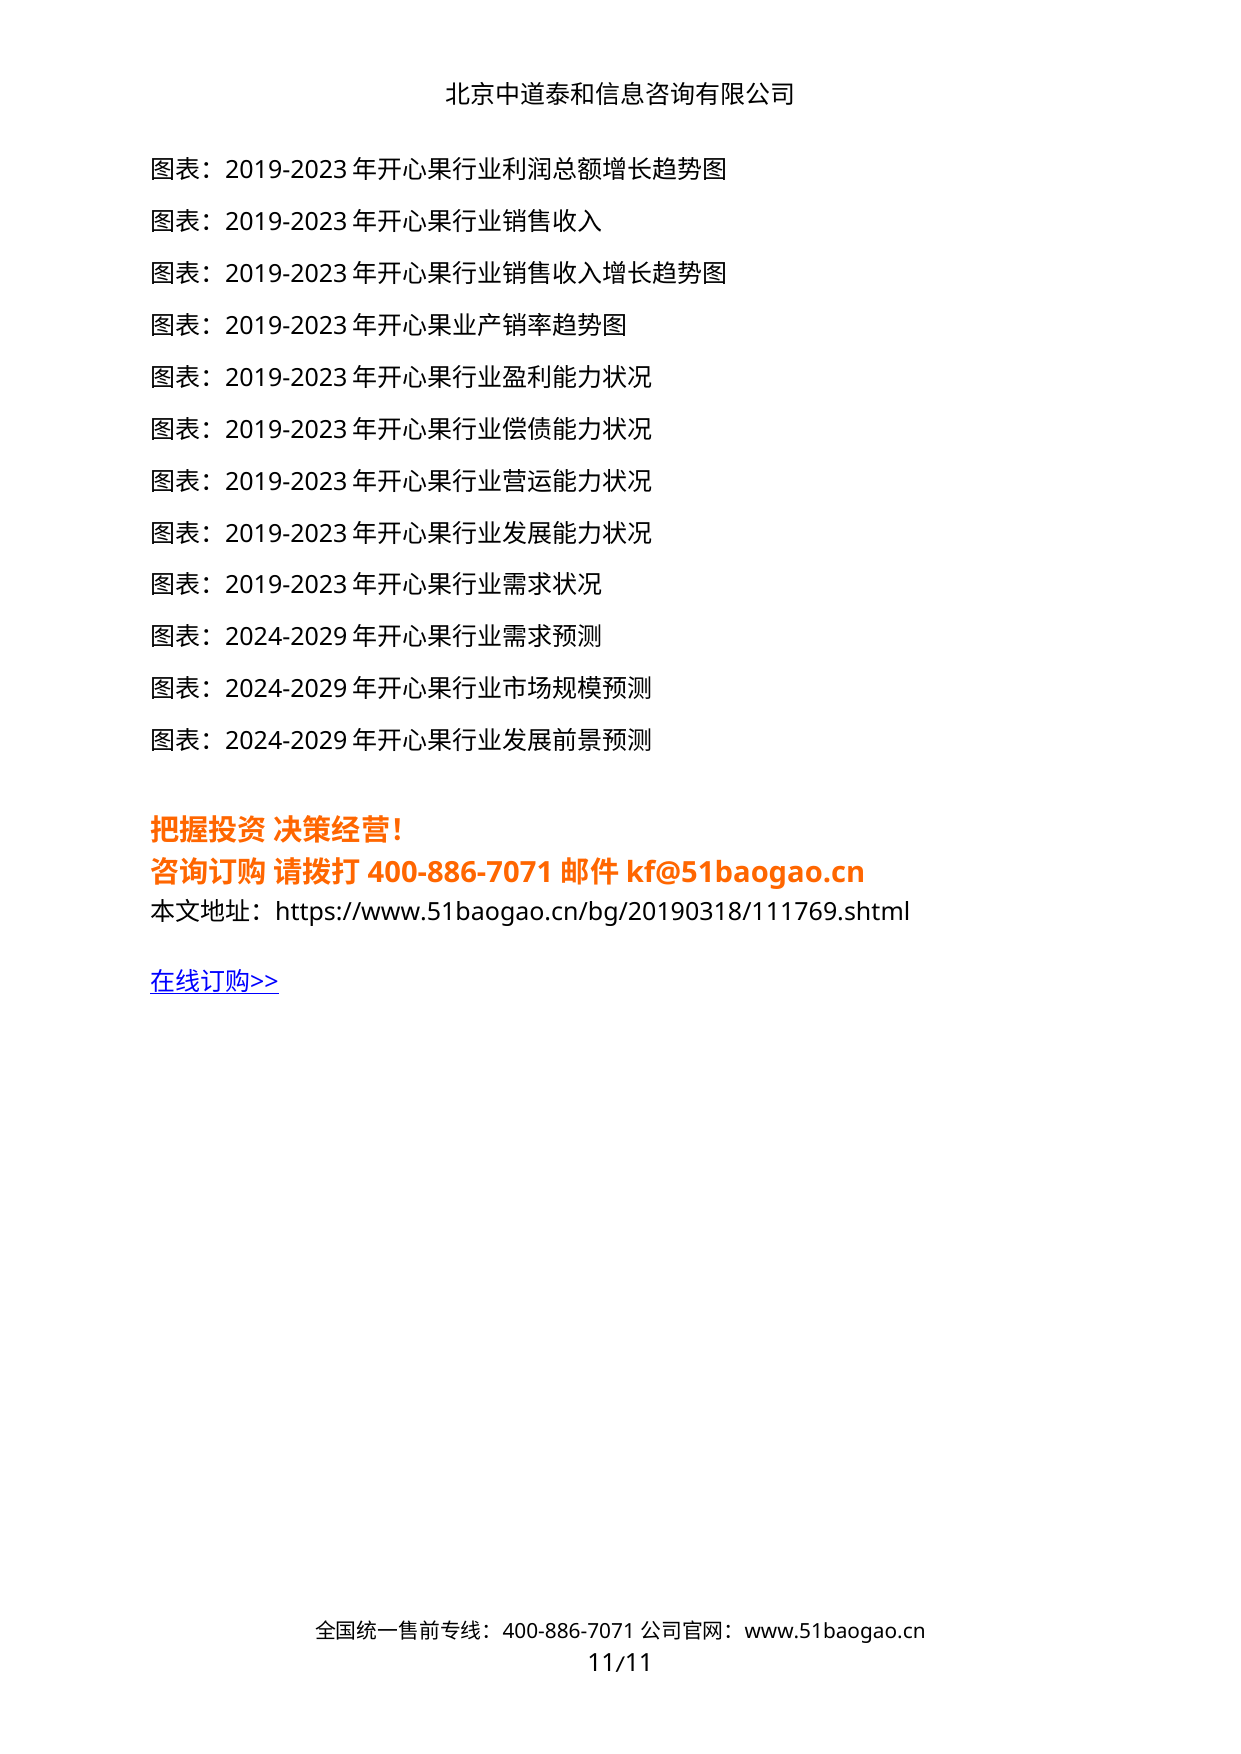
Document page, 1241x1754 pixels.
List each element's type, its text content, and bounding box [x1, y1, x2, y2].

text 图表：2019-2023年开心果行业利润总额增长趋势图 [150, 150, 1090, 186]
text 图表：2019-2023年开心果行业盈利能力状况 [150, 357, 1090, 394]
text 图表：2019-2023年开心果行业营运能力状况 [150, 461, 1090, 497]
text 图表：2019-2023年开心果行业发展能力状况 [150, 513, 1090, 549]
text 把握投资 决策经营！咨询订购 请拨打 400-886-7071 邮件 kf@51baogao.cn本文地址：https://www.51baogao.cn/bg/20190318/111769.shtml [150, 772, 1090, 927]
text 在线订购>> [150, 927, 1090, 998]
text 图表：2024-2029年开心果行业市场规模预测 [150, 669, 1090, 705]
text 图表：2024-2029年开心果行业发展前景预测 [150, 721, 1090, 757]
text 图表：2019-2023年开心果行业销售收入增长趋势图 [150, 254, 1090, 290]
text 图表：2019-2023年开心果行业销售收入 [150, 202, 1090, 238]
text 图表：2019-2023年开心果行业需求状况 [150, 565, 1090, 601]
text 图表：2024-2029年开心果行业需求预测 [150, 617, 1090, 653]
text 图表：2019-2023年开心果行业偿债能力状况 [150, 409, 1090, 446]
text 图表：2019-2023年开心果业产销率趋势图 [150, 306, 1090, 342]
